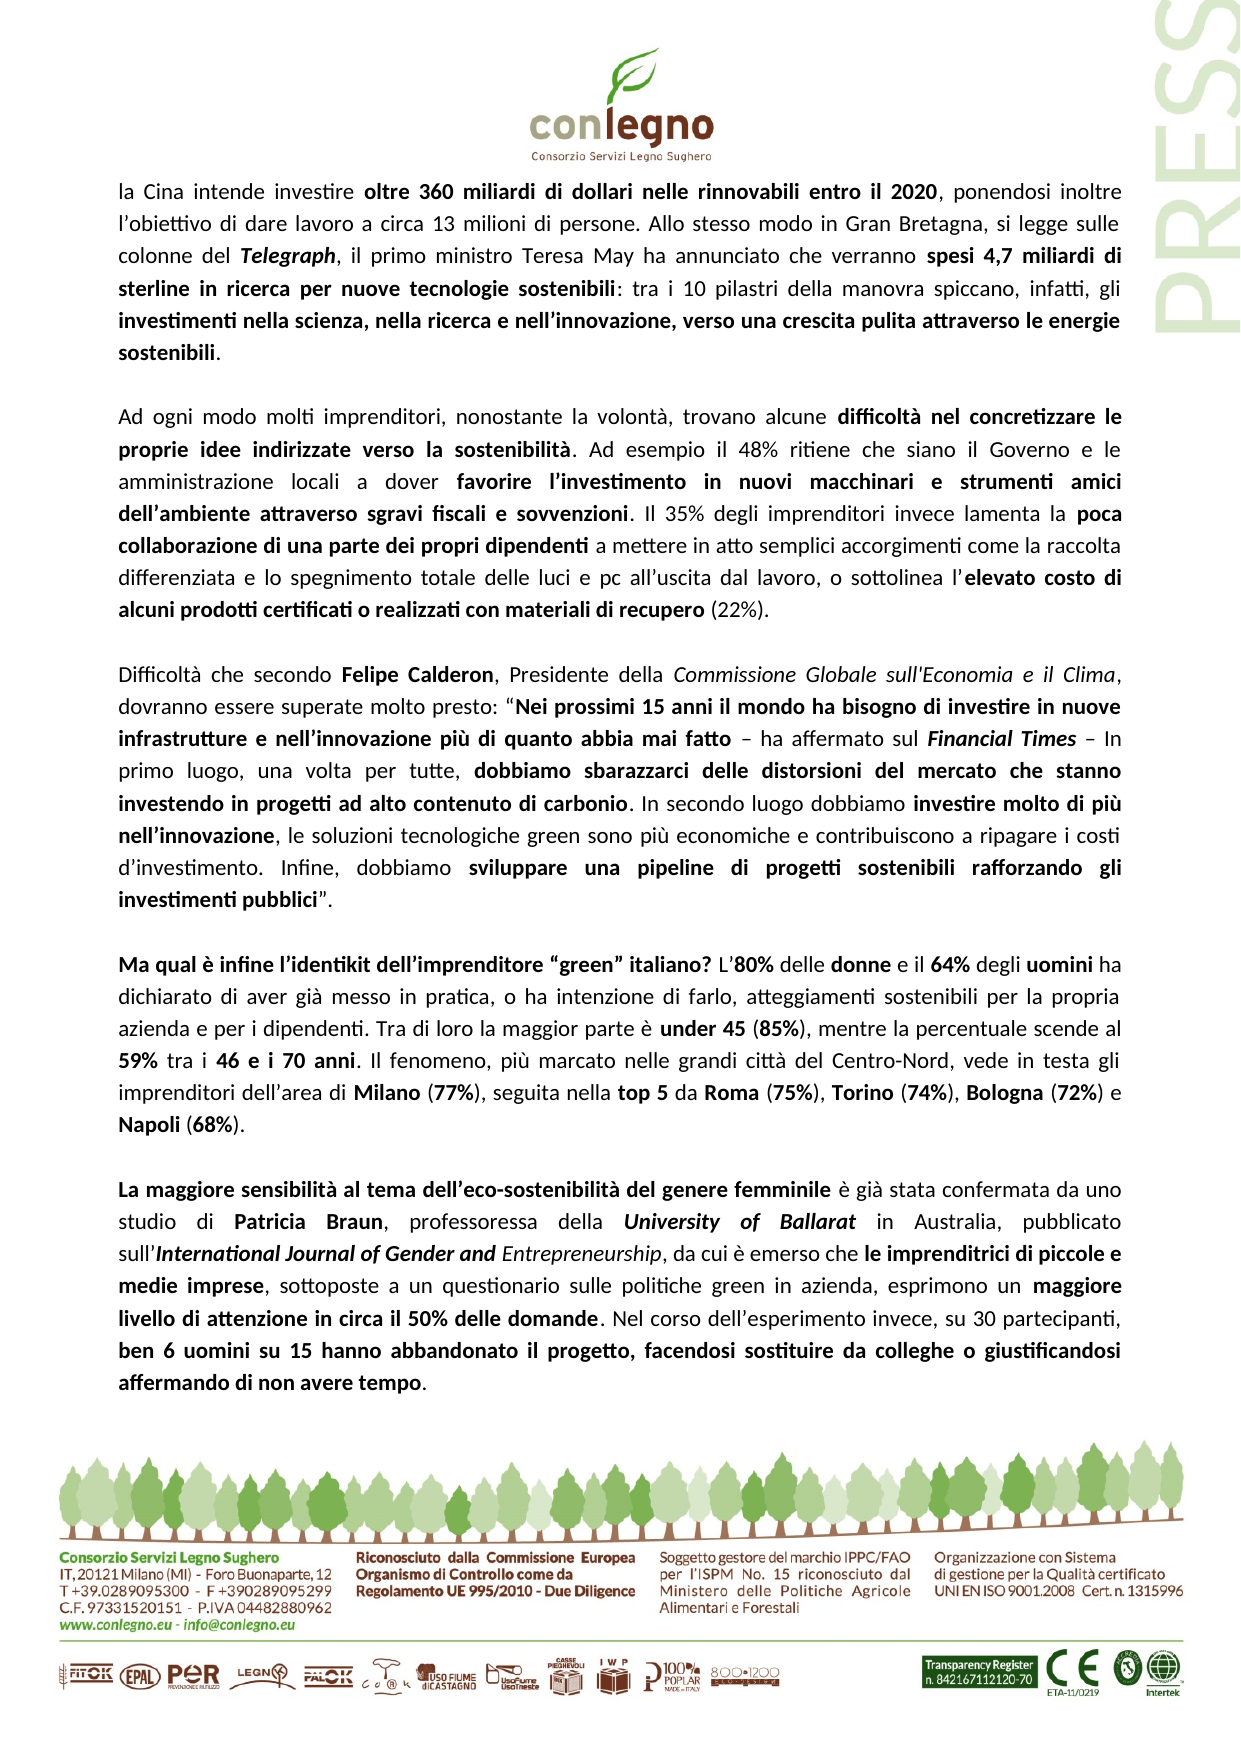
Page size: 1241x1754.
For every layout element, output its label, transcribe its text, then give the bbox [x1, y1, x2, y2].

text Ad ogni modo molti imprenditori, nonostante la volontà, trovano alcune difficoltà nel concretizzare le proprie idee indirizzate verso la sostenibilità. Ad esempio il 48% ritiene che siano il Governo e le amministrazione locali a dover favorire l’investimento in nuovi macchinari e strumenti amici dell’ambiente attraverso sgravi fiscali e sovvenzioni. Il 35% degli imprenditori invece lamenta la poca collaborazione di una parte dei propri dipendenti a mettere in atto semplici accorgimenti come la raccolta differenziata e lo spegnimento totale delle luci e pc all’uscita dal lavoro, o sottolinea l’elevato costo di alcuni prodotti certificati o realizzati con materiali di recupero (22%). [118, 402, 1122, 624]
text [118, 177, 1122, 366]
text Ma qual è infine l’identikit dell’imprenditore “green” italiano? L’80% delle donne e il 64% degli uomini ha dichiarato di aver già messo in pratica, o ha intenzione di farlo, atteggiamenti sostenibili per la propria azienda e per i dipendenti. Tra di loro la maggior parte è under 45 (85%), mentre la percentuale scende al 59% tra i 46 e i 70 anni. Il fenomeno, più marcato nelle grandi città del Centro-Nord, vede in testa gli imprenditori dell’area di Milano (77%), seguita nella top 5 da Roma (75%), Torino (74%), Bologna (72%) e Napoli (68%). [118, 950, 1122, 1139]
text Difficoltà che secondo Felipe Calderon, Presidente della Commissione Globale sull'Economia e il Clima, dovranno essere superate molto presto: “Nei prossimi 15 anni il mondo ha bisogno di investire in nuove infrastrutture e nell’innovazione più di quanto abbia mai fatto – ha affermato sul Financial Times – In primo luogo, una volta per tutte, dobbiamo sbarazzarci delle distorsioni del mercato che stanno investendo in progetti ad alto contenuto di carbonio. In secondo luogo dobbiamo investire molto di più nell’innovazione, le soluzioni tecnologiche green sono più economiche e contribuiscono a ripagare i costi d’investimento. Infine, dobbiamo sviluppare una pipeline di progetti sostenibili rafforzando gli investimenti pubblici”. [118, 660, 1122, 913]
text La maggiore sensibilità al tema dell’eco-sostenibilità del genere femminile è già stata confermata da uno studio di Patricia Braun, professoressa della University of Ballarat in Australia, pubblicato sull’International Journal of Gender and Entrepreneurship, da cui è emerso che le imprenditrici di piccole e medie imprese, sottoposte a un questionario sulle politiche green in azienda, esprimono un maggiore livello di attenzione in circa il 50% delle domande. Nel corso dell’esperimento invece, su 30 partecipanti, ben 6 uomini su 15 hanno abbandonato il progetto, facendosi sostituire da colleghe o giustificandosi affermando di non avere tempo. [118, 1175, 1122, 1396]
picture [0, 0, 1241, 1754]
